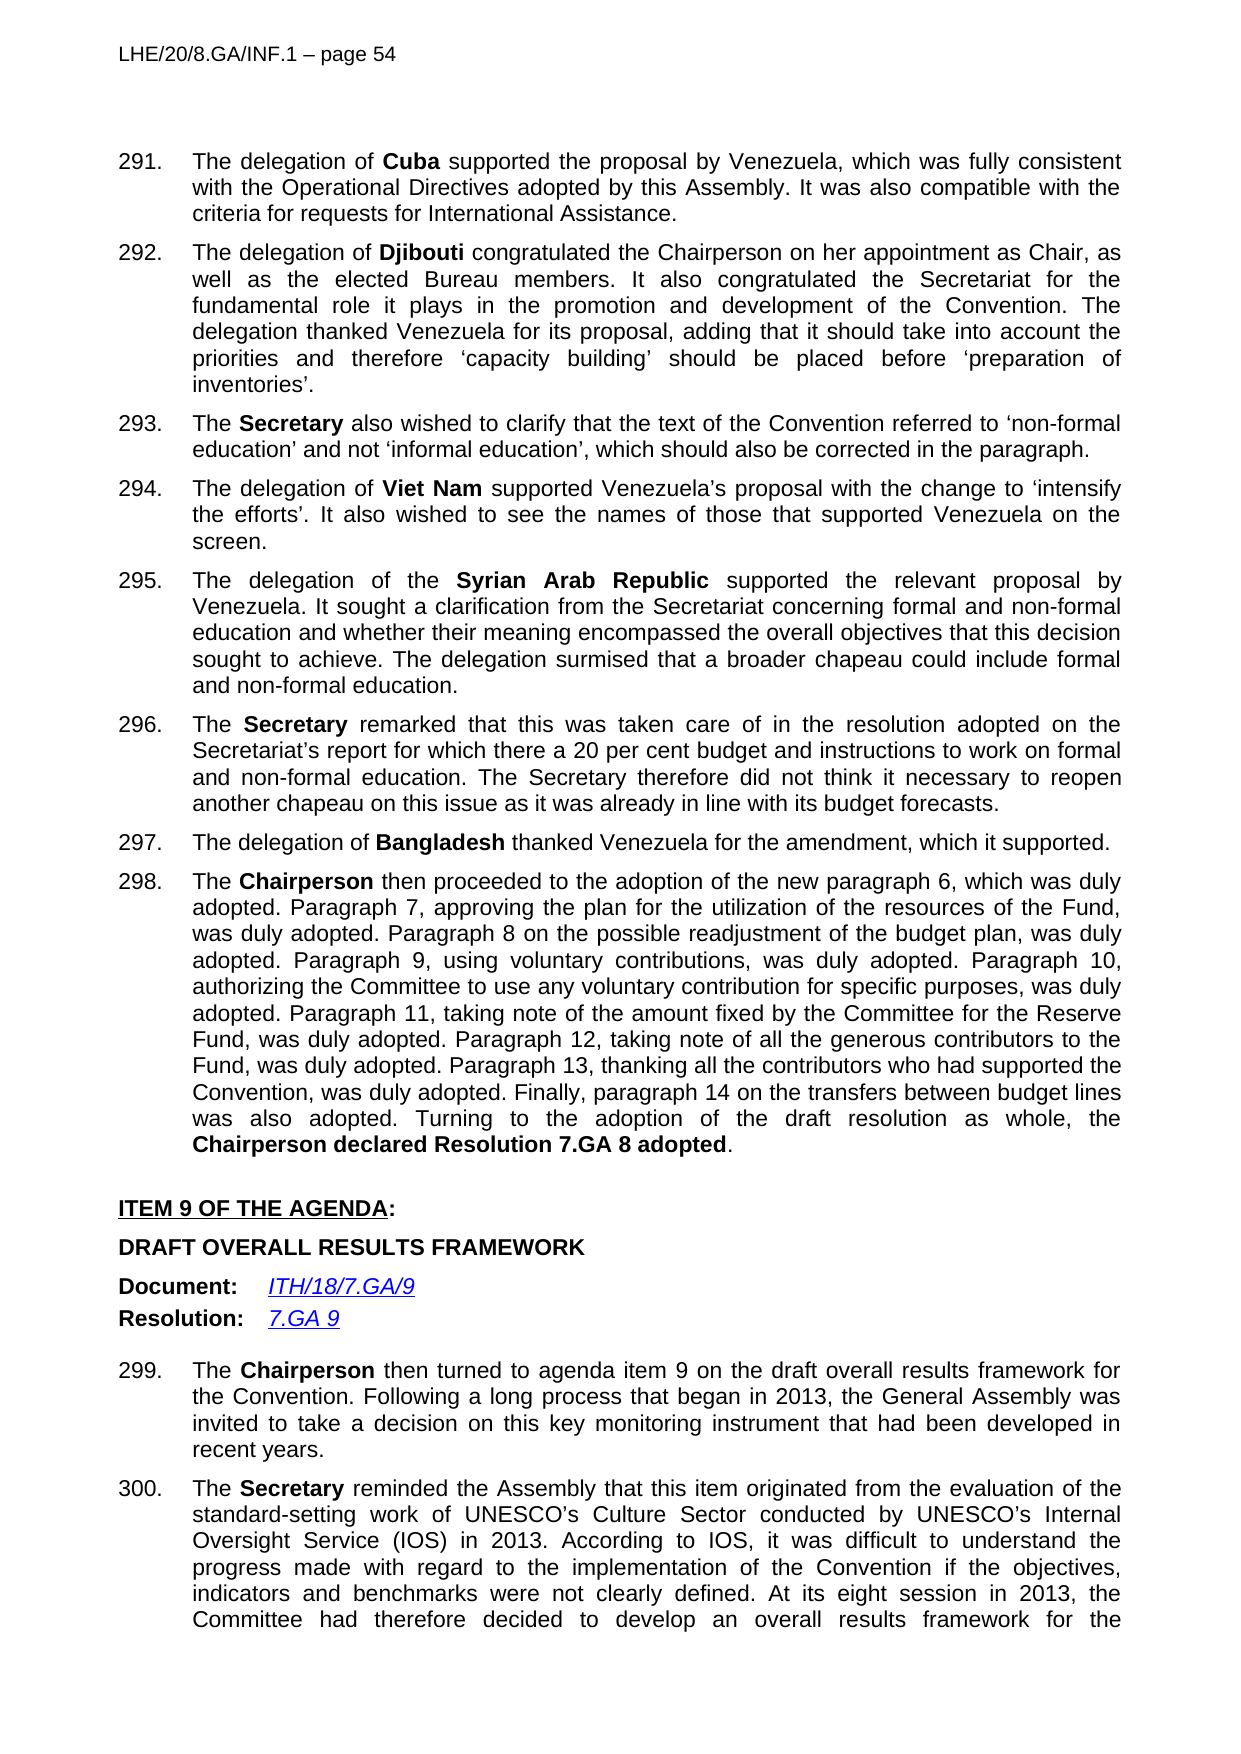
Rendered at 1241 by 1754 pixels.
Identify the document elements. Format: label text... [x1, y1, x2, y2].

list The Chairperson then proceeded to the adoption of the new paragraph 6, which was duly adopted. Paragraph 7, approving the plan for the utilization of the resources of the Fund, was duly adopted. Paragraph 8 on the possible readjustment of the budget plan, was duly adopted. Paragraph 9, using voluntary contributions, was duly adopted. Paragraph 10, authorizing the Committee to use any voluntary contribution for specific purposes, was duly adopted. Paragraph 11, taking note of the amount fixed by the Committee for the Reserve Fund, was duly adopted. Paragraph 12, taking note of all the generous contributors to the Fund, was duly adopted. Paragraph 13, thanking all the contributors who had supported the Convention, was duly adopted. Finally, paragraph 14 on the transfers between budget lines was also adopted. Turning to the adoption of the draft resolution as whole, the Chairperson declared Resolution 7.GA 8 adopted. [118, 868, 1122, 1158]
text Document: ITH/18/7.GA/9 [118, 1273, 1122, 1299]
list The delegation of Djibouti congratulated the Chairperson on her appointment as Chair, as well as the elected Bureau members. It also congratulated the Secretariat for the fundamental role it plays in the promotion and development of the Convention. The delegation thanked Venezuela for its proposal, adding that it should take into account the priorities and therefore ‘capacity building’ should be placed before ‘preparation of inventories’. [118, 239, 1122, 397]
text DRAFT OVERALL RESULTS FRAMEWORK [118, 1234, 1122, 1260]
list The delegation of Bangladesh thanked Venezuela for the amendment, which it supported. [118, 829, 1122, 855]
text ITEM 9 OF THE AGENDA: [118, 1195, 1122, 1221]
list The delegation of the Syrian Arab Republic supported the relevant proposal by Venezuela. It sought a clarification from the Secretariat concerning formal and non-formal education and whether their meaning encompassed the overall objectives that this decision sought to achieve. The delegation surmised that a broader chapeau could include formal and non-formal education. [118, 567, 1122, 698]
list The delegation of Cuba supported the proposal by Venezuela, which was fully consistent with the Operational Directives adopted by this Assembly. It was also compatible with the criteria for requests for International Assistance. [118, 148, 1122, 227]
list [118, 1475, 1122, 1633]
text Resolution: 7.GA 9 [118, 1305, 1122, 1332]
list The delegation of Viet Nam supported Venezuela’s proposal with the change to ‘intensify the efforts’. It also wished to see the names of those that supported Venezuela on the screen. [118, 475, 1122, 554]
list The Secretary also wished to clarify that the text of the Convention referred to ‘non-formal education’ and not ‘informal education’, which should also be corrected in the paragraph. [118, 410, 1122, 463]
list The Secretary remarked that this was taken care of in the resolution adopted on the Secretariat’s report for which there a 20 per cent budget and instructions to work on formal and non-formal education. The Secretary therefore did not think it necessary to reopen another chapeau on this issue as it was already in line with its budget forecasts. [118, 711, 1122, 816]
list The Chairperson then turned to agenda item 9 on the draft overall results framework for the Convention. Following a long process that began in 2013, the General Assembly was invited to take a decision on this key monitoring instrument that had been developed in recent years. [118, 1357, 1122, 1462]
